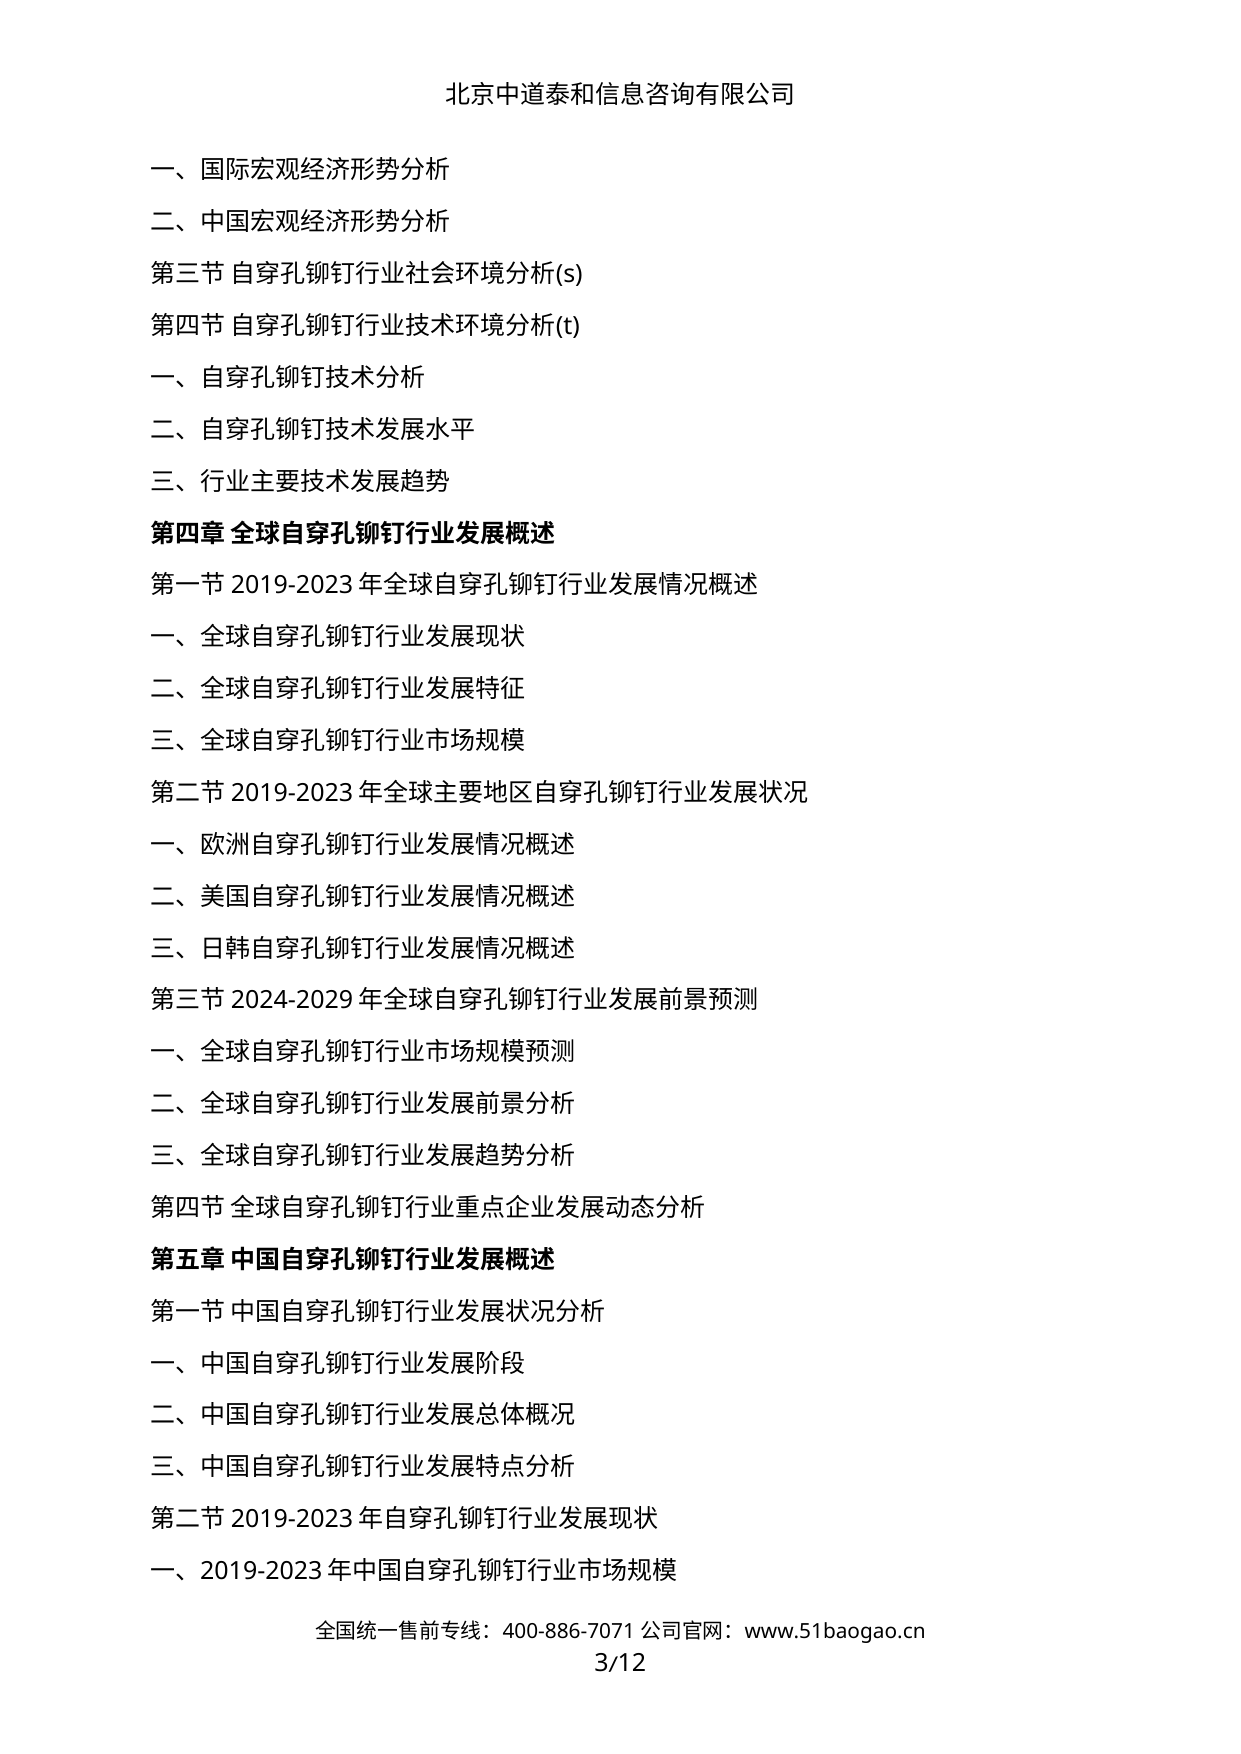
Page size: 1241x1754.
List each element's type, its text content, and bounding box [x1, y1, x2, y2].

text 第一节 2019-2023年全球自穿孔铆钉行业发展情况概述 [150, 565, 1090, 601]
text 第五章 中国自穿孔铆钉行业发展概述 [150, 1239, 1090, 1276]
text 二、自穿孔铆钉技术发展水平 [150, 409, 1090, 446]
text 一、全球自穿孔铆钉行业市场规模预测 [150, 1032, 1090, 1068]
text 三、日韩自穿孔铆钉行业发展情况概述 [150, 928, 1090, 964]
text 三、全球自穿孔铆钉行业发展趋势分析 [150, 1136, 1090, 1172]
text 第四节 全球自穿孔铆钉行业重点企业发展动态分析 [150, 1187, 1090, 1224]
text 第二节 2019-2023年自穿孔铆钉行业发展现状 [150, 1499, 1090, 1535]
text 第四章 全球自穿孔铆钉行业发展概述 [150, 513, 1090, 549]
text 一、全球自穿孔铆钉行业发展现状 [150, 617, 1090, 653]
text 二、美国自穿孔铆钉行业发展情况概述 [150, 876, 1090, 912]
text 第二节 2019-2023年全球主要地区自穿孔铆钉行业发展状况 [150, 772, 1090, 809]
text 二、全球自穿孔铆钉行业发展特征 [150, 669, 1090, 705]
text 第四节 自穿孔铆钉行业技术环境分析(t) [150, 306, 1090, 342]
text 三、中国自穿孔铆钉行业发展特点分析 [150, 1447, 1090, 1483]
text 二、中国自穿孔铆钉行业发展总体概况 [150, 1395, 1090, 1431]
text 一、欧洲自穿孔铆钉行业发展情况概述 [150, 824, 1090, 861]
text 第三节 2024-2029年全球自穿孔铆钉行业发展前景预测 [150, 980, 1090, 1016]
text 三、全球自穿孔铆钉行业市场规模 [150, 721, 1090, 757]
text 一、中国自穿孔铆钉行业发展阶段 [150, 1343, 1090, 1379]
text 一、自穿孔铆钉技术分析 [150, 357, 1090, 394]
text 第三节 自穿孔铆钉行业社会环境分析(s) [150, 254, 1090, 290]
text 一、2019-2023年中国自穿孔铆钉行业市场规模 [150, 1551, 1090, 1587]
text 二、中国宏观经济形势分析 [150, 202, 1090, 238]
text 三、行业主要技术发展趋势 [150, 461, 1090, 497]
text 第一节 中国自穿孔铆钉行业发展状况分析 [150, 1291, 1090, 1327]
text 一、国际宏观经济形势分析 [150, 150, 1090, 186]
text 二、全球自穿孔铆钉行业发展前景分析 [150, 1084, 1090, 1120]
